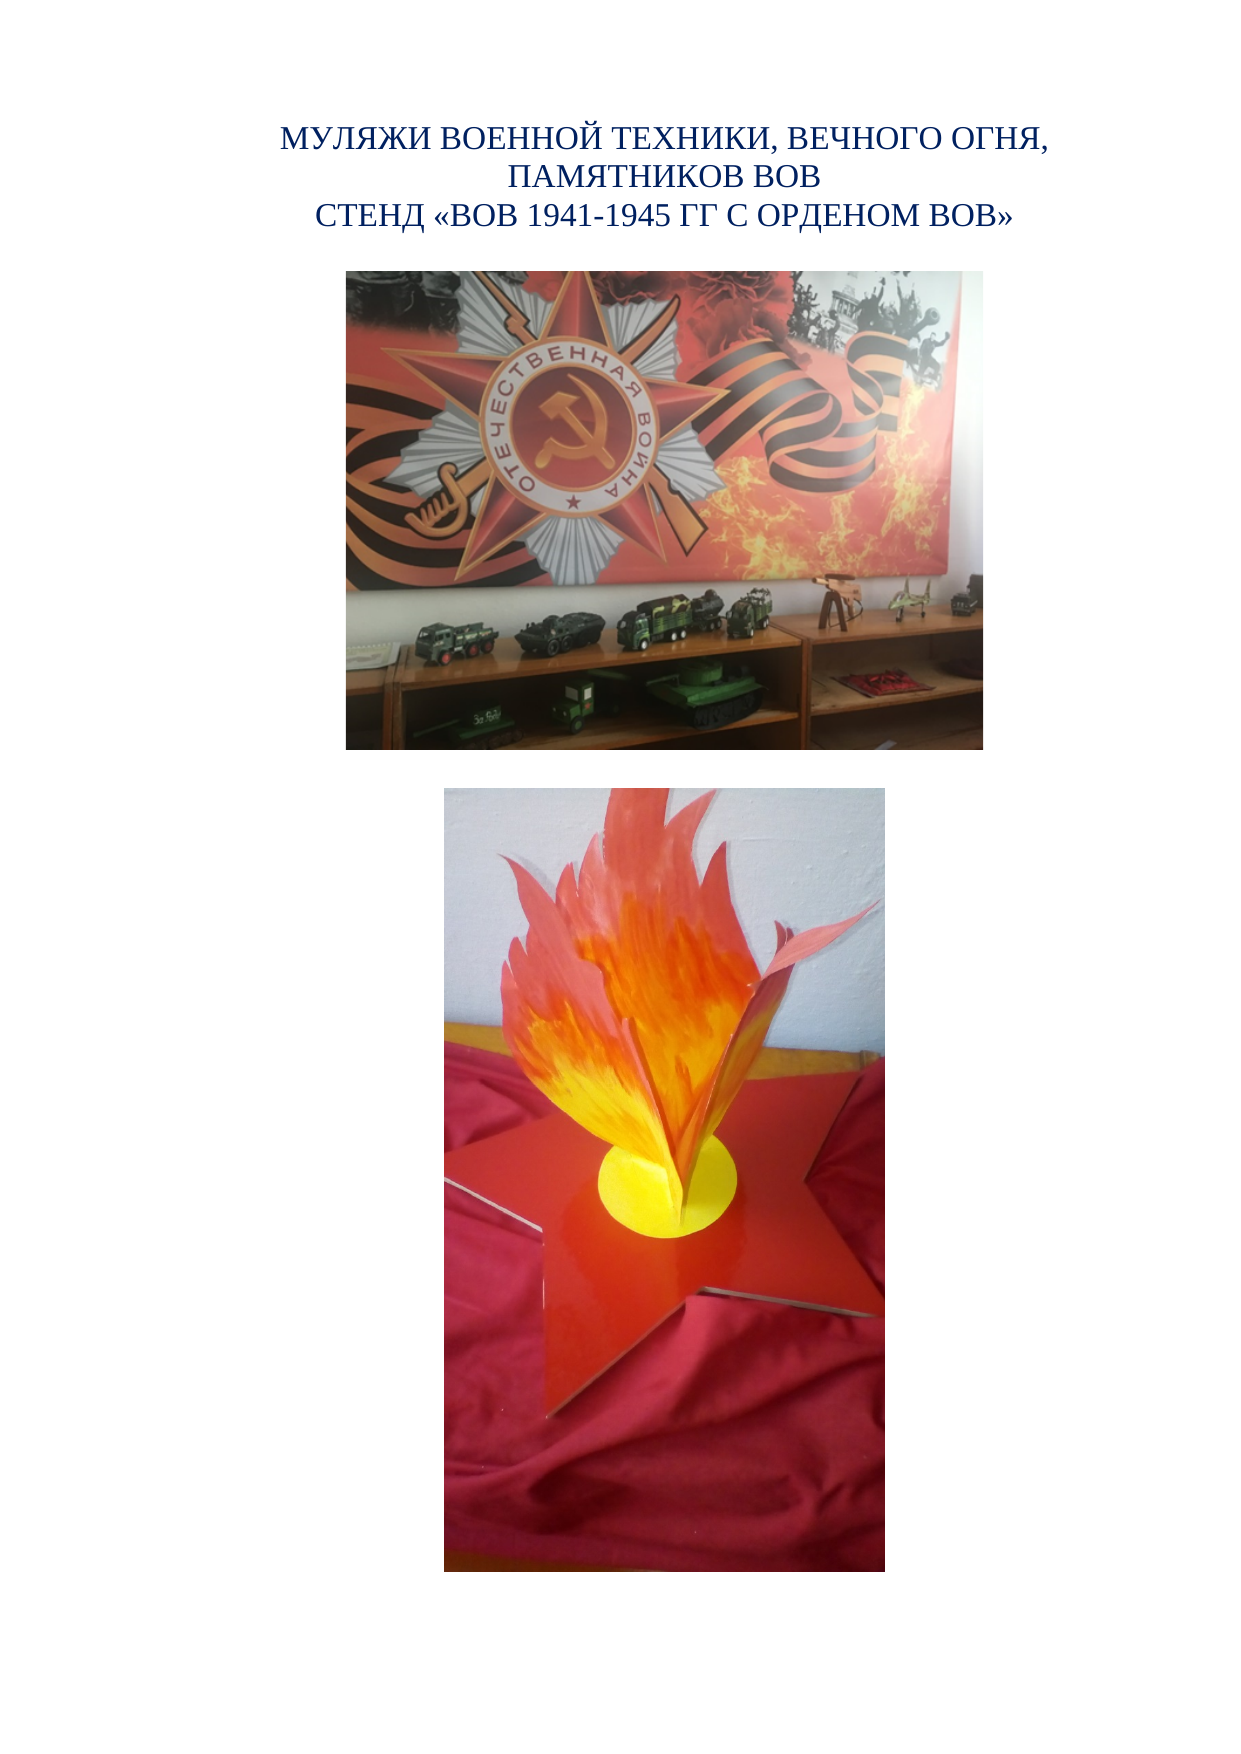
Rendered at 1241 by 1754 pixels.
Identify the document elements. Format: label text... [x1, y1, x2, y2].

picture [345, 271, 984, 750]
text МУЛЯЖИ ВОЕННОЙ ТЕХНИКИ, ВЕЧНОГО ОГНЯ, ПАМЯТНИКОВ ВОВ [177, 118, 1152, 195]
picture [444, 788, 885, 1572]
text СТЕНД «ВОВ 1941-1945 ГГ С ОРДЕНОМ ВОВ» [177, 195, 1152, 233]
